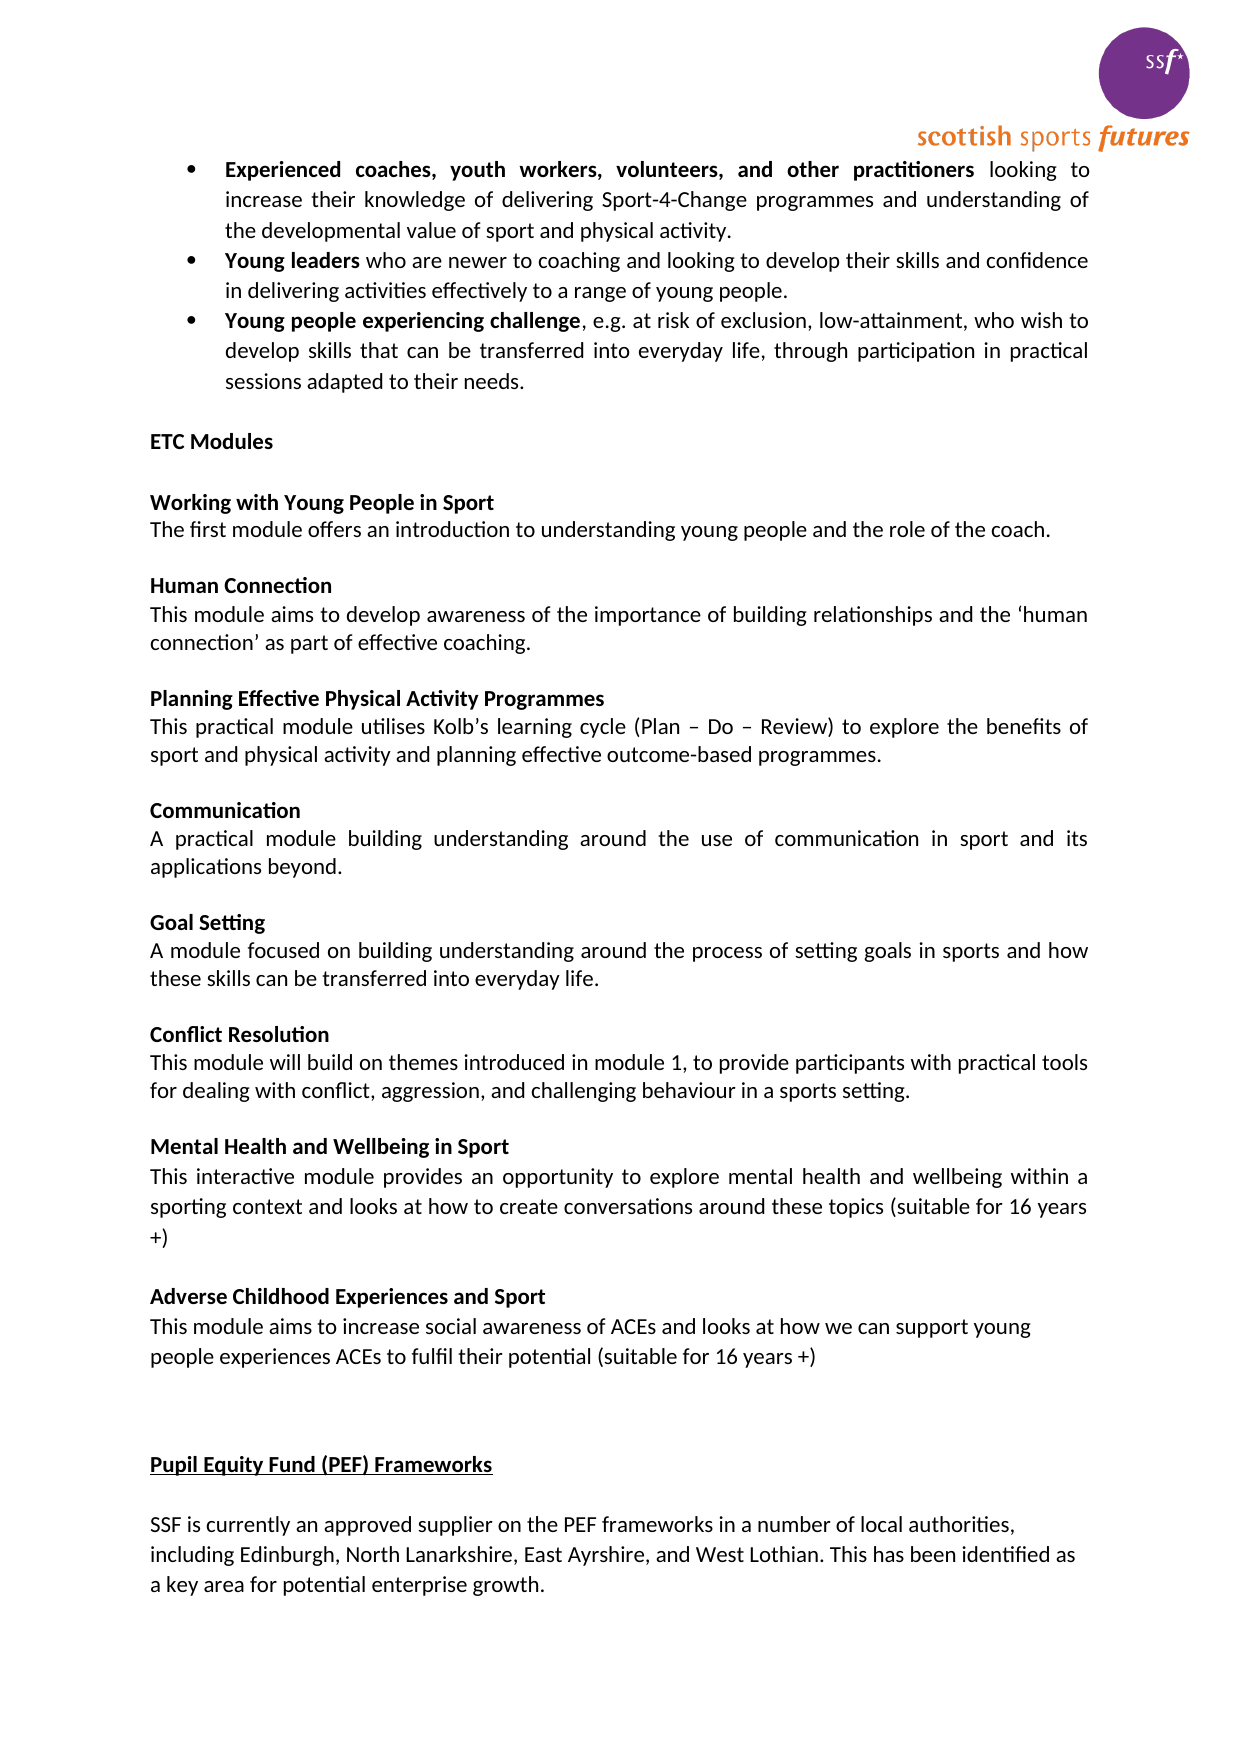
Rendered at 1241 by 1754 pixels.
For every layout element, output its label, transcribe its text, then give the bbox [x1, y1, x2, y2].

text The first module offers an introduction to understanding young people and the role of the coach. [150, 516, 1090, 544]
text Human Connection [150, 572, 1090, 600]
text SSF is currently an approved supplier on the PEF frameworks in a number of local authorities, including Edinburgh, North Lanarkshire, East Ayrshire, and West Lothian. This has been identified as a key area for potential enterprise growth. [150, 1510, 1090, 1599]
text A practical module building understanding around the use of communication in sport and its applications beyond. [150, 824, 1090, 880]
text Goal Setting [150, 908, 1090, 936]
text Communication [150, 796, 1090, 824]
text Working with Young People in Sport [150, 488, 1090, 516]
text This module aims to develop awareness of the importance of building relationships and the ‘human connection’ as part of effective coaching. [150, 600, 1090, 656]
text A module focused on building understanding around the process of setting goals in sports and how these skills can be transferred into everyday life. [150, 936, 1090, 992]
text Conflict Resolution [150, 1020, 1090, 1048]
text Pupil Equity Fund (PEF) Frameworks [150, 1450, 1090, 1478]
text Planning Effective Physical Activity Programmes [150, 684, 1090, 712]
text This interactive module provides an opportunity to explore mental health and wellbeing within a sporting context and looks at how to create conversations around these topics (suitable for 16 years +) [150, 1162, 1090, 1251]
list Experienced coaches, youth workers, volunteers, and other practitioners looking to increase their knowledge of delivering Sport-4-Change programmes and understanding of the developmental value of sport and physical activity. [187, 150, 1090, 244]
list Young people experiencing challenge, e.g. at risk of exclusion, low-attainment, who wish to develop skills that can be transferred into everyday life, through participation in practical sessions adapted to their needs. [187, 306, 1090, 395]
text This module aims to increase social awareness of ACEs and looks at how we can support young people experiences ACEs to fulfil their potential (suitable for 16 years +) [150, 1312, 1090, 1371]
text This practical module utilises Kolb’s learning cycle (Plan – Do – Review) to explore the benefits of sport and physical activity and planning effective outcome-based programmes. [150, 712, 1090, 768]
text ETC Modules [150, 427, 1090, 455]
text This module will build on themes introduced in module 1, to provide participants with practical tools for dealing with conflict, aggression, and challenging behaviour in a sports setting. [150, 1048, 1090, 1104]
picture [913, 25, 1196, 154]
text Adverse Childhood Experiences and Sport [150, 1282, 1090, 1310]
text Mental Health and Wellbeing in Sport [150, 1132, 1090, 1160]
list Young leaders who are newer to coaching and looking to develop their skills and confidence in delivering activities effectively to a range of young people. [187, 246, 1090, 304]
